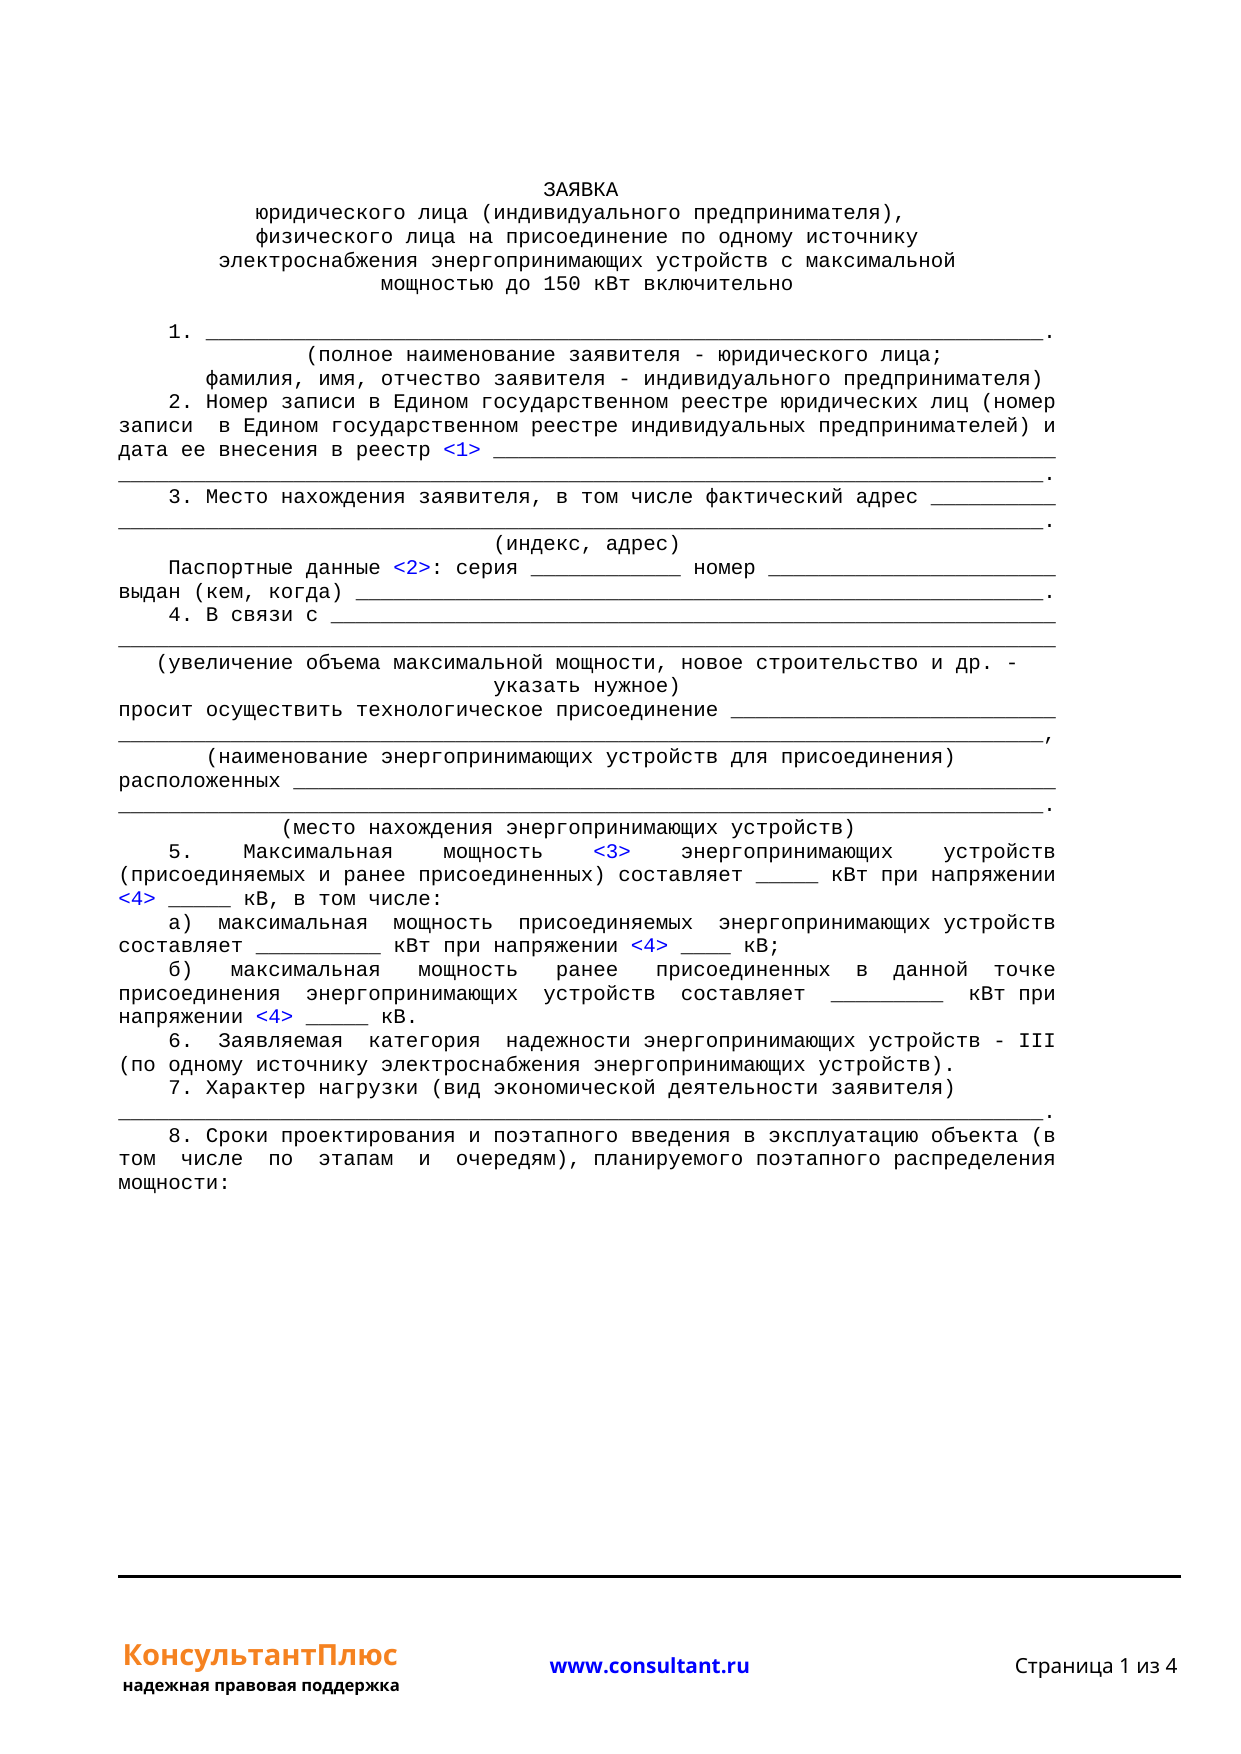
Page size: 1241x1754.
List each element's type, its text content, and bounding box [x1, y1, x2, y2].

text ___________________________________________________________________________ [118, 628, 1181, 652]
text __________________________________________________________________________. [118, 793, 1181, 817]
text мощности: [118, 1172, 1181, 1196]
text выдан (кем, когда) _______________________________________________________. [118, 581, 1181, 604]
text (присоединяемых и ранее присоединенных) составляет _____ кВт при напряжении [118, 864, 1181, 888]
text 6. Заявляемая категория надежности энергопринимающих устройств - III [118, 1030, 1181, 1054]
text ЗАЯВКА [118, 179, 1181, 202]
text 8. Сроки проектирования и поэтапного введения в эксплуатацию объекта (в [118, 1124, 1181, 1148]
text фамилия, имя, отчество заявителя - индивидуального предпринимателя) [118, 368, 1181, 392]
text 7. Характер нагрузки (вид экономической деятельности заявителя) [118, 1077, 1181, 1101]
text расположенных _____________________________________________________________ [118, 770, 1181, 793]
text Паспортные данные <2>: серия ____________ номер _______________________ [118, 557, 1181, 581]
text б) максимальная мощность ранее присоединенных в данной точке [118, 959, 1181, 983]
text 4. В связи с __________________________________________________________ [118, 604, 1181, 628]
text 3. Место нахождения заявителя, в том числе фактический адрес __________ [118, 486, 1181, 510]
text электроснабжения энергопринимающих устройств с максимальной [118, 250, 1181, 273]
text напряжении <4> _____ кВ. [118, 1006, 1181, 1030]
text 1. ___________________________________________________________________. [118, 321, 1181, 344]
text а) максимальная мощность присоединяемых энергопринимающих устройств [118, 912, 1181, 935]
text указать нужное) [118, 675, 1181, 699]
text составляет __________ кВт при напряжении <4> ____ кВ; [118, 935, 1181, 959]
text присоединения энергопринимающих устройств составляет _________ кВт при [118, 983, 1181, 1006]
text (место нахождения энергопринимающих устройств) [118, 817, 1181, 841]
text (индекс, адрес) [118, 533, 1181, 557]
text <4> _____ кВ, в том числе: [118, 888, 1181, 912]
text просит осуществить технологическое присоединение __________________________ [118, 699, 1181, 723]
text (увеличение объема максимальной мощности, новое строительство и др. - [118, 652, 1181, 675]
text __________________________________________________________________________, [118, 723, 1181, 746]
text __________________________________________________________________________. [118, 462, 1181, 486]
text (полное наименование заявителя - юридического лица; [118, 344, 1181, 368]
text мощностью до 150 кВт включительно [118, 273, 1181, 297]
text юридического лица (индивидуального предпринимателя), [118, 202, 1181, 226]
text (наименование энергопринимающих устройств для присоединения) [118, 746, 1181, 770]
text записи в Едином государственном реестре индивидуальных предпринимателей) и [118, 415, 1181, 439]
text __________________________________________________________________________. [118, 510, 1181, 533]
text 5. Максимальная мощность <3> энергопринимающих устройств [118, 841, 1181, 864]
text __________________________________________________________________________. [118, 1101, 1181, 1124]
text дата ее внесения в реестр <1> _____________________________________________ [118, 439, 1181, 462]
text том числе по этапам и очередям), планируемого поэтапного распределения [118, 1148, 1181, 1172]
text (по одному источнику электроснабжения энергопринимающих устройств). [118, 1054, 1181, 1077]
text физического лица на присоединение по одному источнику [118, 226, 1181, 250]
text 2. Номер записи в Едином государственном реестре юридических лиц (номер [118, 392, 1181, 415]
